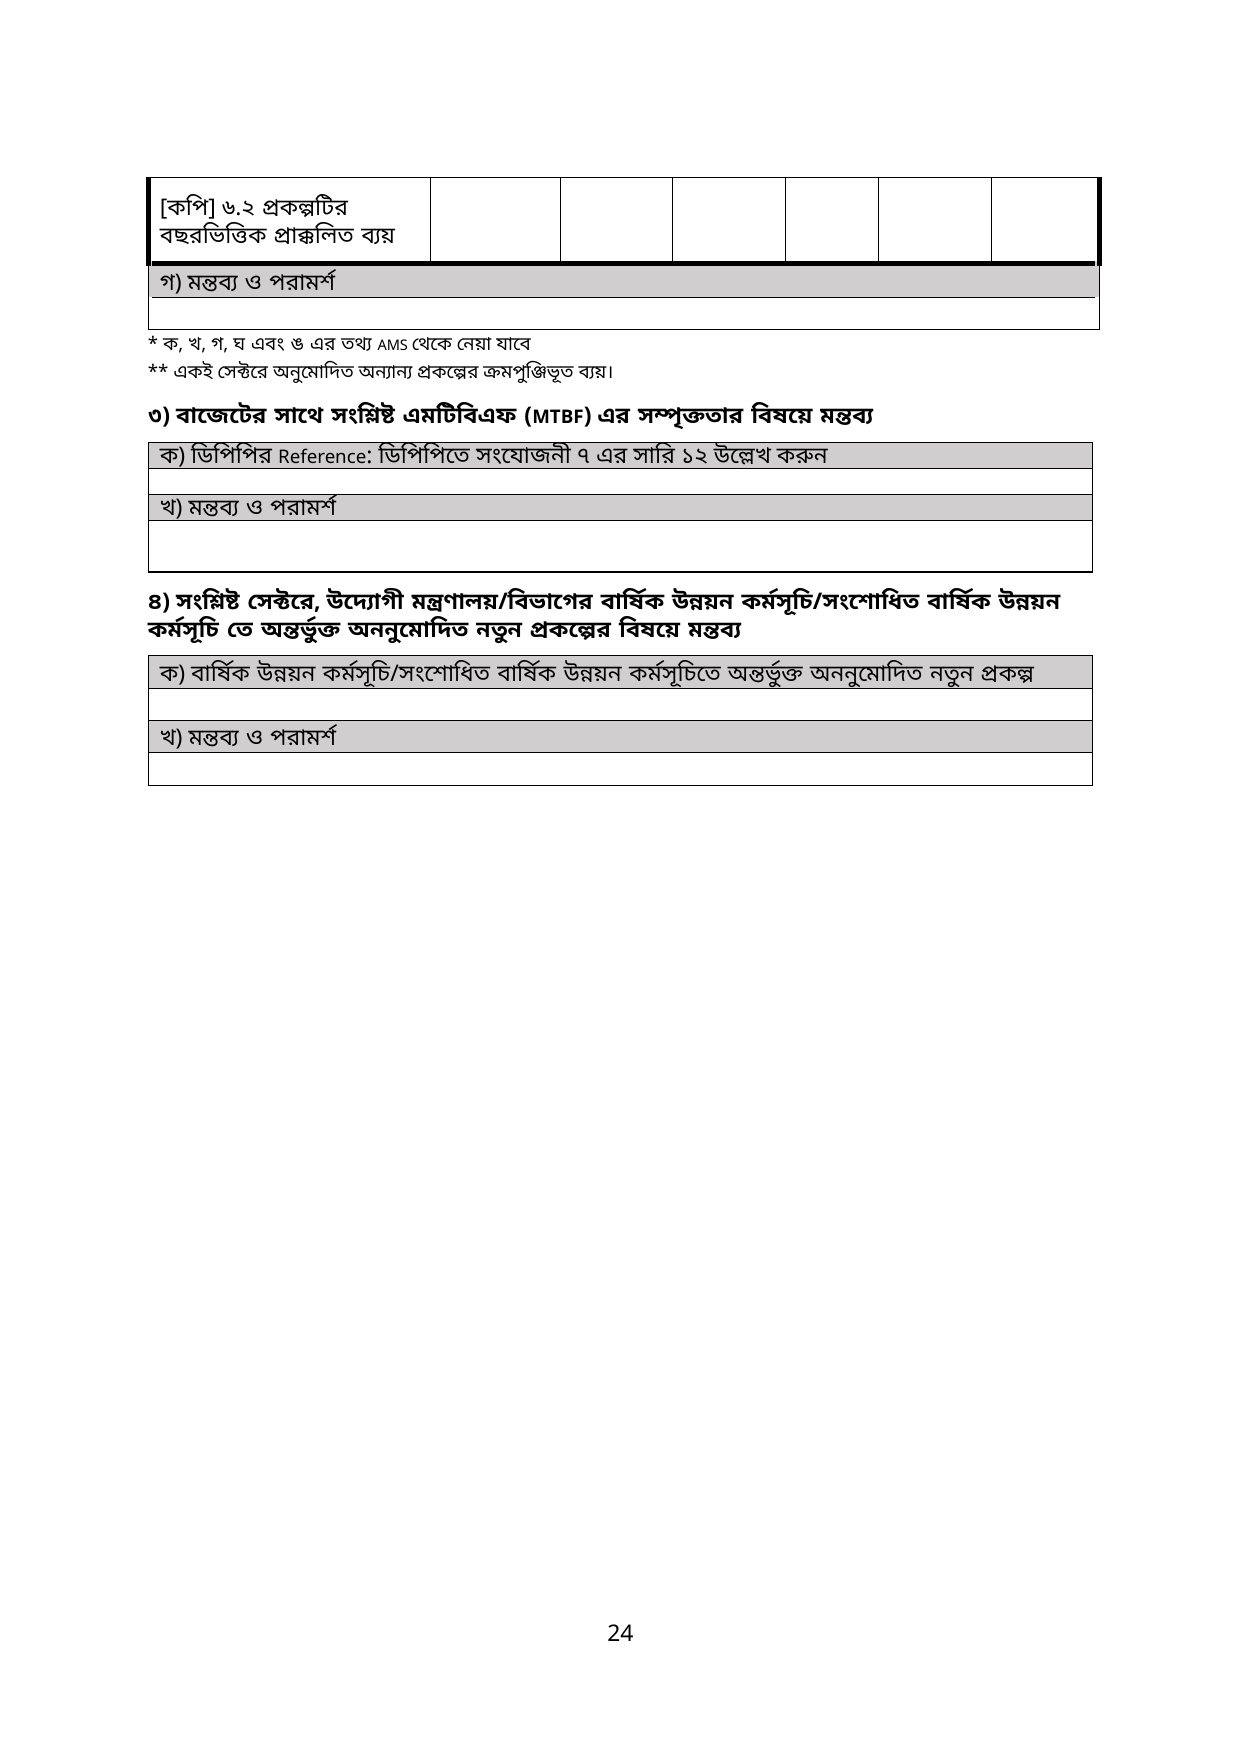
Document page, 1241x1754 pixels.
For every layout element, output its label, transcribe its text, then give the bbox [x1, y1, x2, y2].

table_cell খ) মন্তব্য ও পরামর্শ [149, 721, 1092, 752]
table_cell [431, 178, 560, 261]
table_cell [149, 521, 1092, 571]
table_cell গ) মন্তব্য ও পরামর্শ [149, 261, 1099, 297]
table_cell [673, 178, 785, 261]
table_cell [149, 297, 1099, 329]
table_cell [561, 178, 672, 261]
table_cell [কপি] ৬.২ প্রকল্পটির বছরভিত্তিক প্রাক্কলিত ব্যয় [151, 178, 430, 261]
table_cell [149, 753, 1092, 784]
text ** একই সেক্টরে অনুমোদিত অন্যান্য প্রকল্পের ক্রমপুঞ্জিভূত ব্যয়। [148, 358, 1092, 386]
table_cell [149, 689, 1092, 720]
table_cell [879, 178, 991, 261]
text ৩) বাজেটের সাথে সংশ্লিষ্ট এমটিবিএফ (MTBF) এর সম্পৃক্ততার বিষয়ে মন্তব্য [148, 398, 1092, 430]
table_cell [992, 178, 1097, 261]
table_cell খ) মন্তব্য ও পরামর্শ [149, 495, 1092, 520]
text * ক, খ, গ, ঘ এবং ঙ এর তথ্য AMS থেকে নেয়া যাবে [148, 330, 1092, 358]
table_header ক) বার্ষিক উন্নয়ন কর্মসূচি/সংশোধিত বার্ষিক উন্নয়ন কর্মসূচিতে অন্তর্ভুক্ত অননুমোদিত নতুন প্রকল্প [149, 656, 1092, 688]
table_header ক) ডিপিপির Reference: ডিপিপিতে সংযোজনী ৭ এর সারি ১২ উল্লেখ করুন [149, 443, 1092, 468]
table_cell [786, 178, 878, 261]
table_cell [149, 469, 1092, 494]
text ৪) সংশ্লিষ্ট সেক্টরে, উদ্যোগী মন্ত্রণালয়/বিভাগের বার্ষিক উন্নয়ন কর্মসূচি/সংশোধিত বার্ষিক উন্নয়ন কর্মসূচি তে অন্তর্ভুক্ত অননুমোদিত নতুন প্রকল্পের বিষয়ে মন্তব্য [148, 585, 1092, 643]
